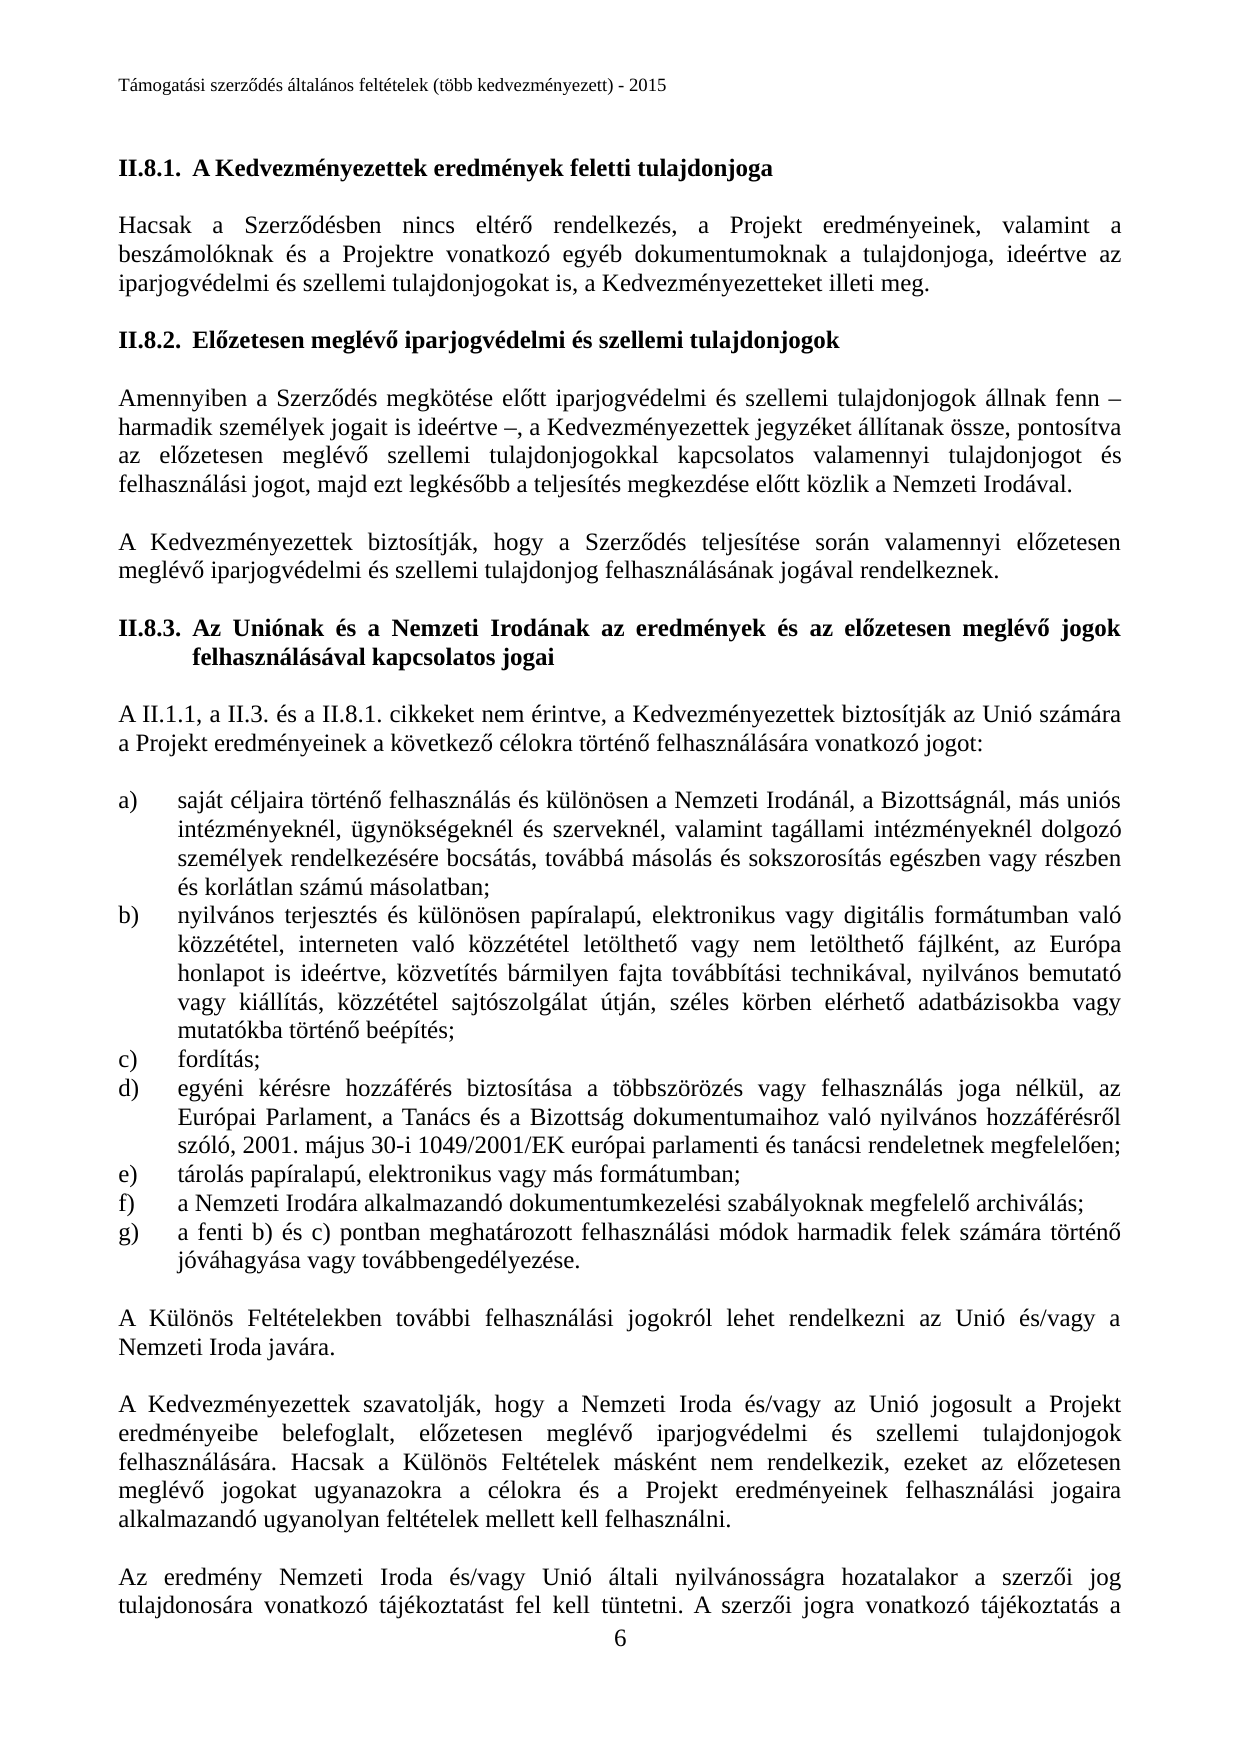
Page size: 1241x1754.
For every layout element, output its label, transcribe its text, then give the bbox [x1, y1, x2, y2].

text A Kedvezményezettek biztosítják, hogy a Szerződés teljesítése során valamennyi előzetesen meglévő iparjogvédelmi és szellemi tulajdonjog felhasználásának jogával rendelkeznek. [118, 527, 1122, 584]
text II.8.2. Előzetesen meglévő iparjogvédelmi és szellemi tulajdonjogok [118, 325, 1122, 354]
text e) tárolás papíralapú, elektronikus vagy más formátumban; [118, 1159, 1122, 1188]
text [118, 1562, 1122, 1619]
text Amennyiben a Szerződés megkötése előtt iparjogvédelmi és szellemi tulajdonjogok állnak fenn – harmadik személyek jogait is ideértve –, a Kedvezményezettek jegyzéket állítanak össze, pontosítva az előzetesen meglévő szellemi tulajdonjogokkal kapcsolatos valamennyi tulajdonjogot és felhasználási jogot, majd ezt legkésőbb a teljesítés megkezdése előtt közlik a Nemzeti Irodával. [118, 383, 1122, 498]
text A II.1.1, a II.3. és a II.8.1. cikkeket nem érintve, a Kedvezményezettek biztosítják az Unió számára a Projekt eredményeinek a következő célokra történő felhasználására vonatkozó jogot: [118, 699, 1122, 757]
text A Kedvezményezettek szavatolják, hogy a Nemzeti Iroda és/vagy az Unió jogosult a Projekt eredményeibe belefoglalt, előzetesen meglévő iparjogvédelmi és szellemi tulajdonjogok felhasználására. Hacsak a Különös Feltételek másként nem rendelkezik, ezeket az előzetesen meglévő jogokat ugyanazokra a célokra és a Projekt eredményeinek felhasználási jogaira alkalmazandó ugyanolyan feltételek mellett kell felhasználni. [118, 1389, 1122, 1533]
text b) nyilvános terjesztés és különösen papíralapú, elektronikus vagy digitális formátumban való közzététel, interneten való közzététel letölthető vagy nem letölthető fájlként, az Európa honlapot is ideértve, közvetítés bármilyen fajta továbbítási technikával, nyilvános bemutató vagy kiállítás, közzététel sajtószolgálat útján, széles körben elérhető adatbázisokba vagy mutatókba történő beépítés; [118, 900, 1122, 1044]
text II.8.3. Az Uniónak és a Nemzeti Irodának az eredmények és az előzetesen meglévő jogok felhasználásával kapcsolatos jogai [118, 613, 1122, 670]
text d) egyéni kérésre hozzáférés biztosítása a többszörözés vagy felhasználás joga nélkül, az Európai Parlament, a Tanács és a Bizottság dokumentumaihoz való nyilvános hozzáférésről szóló, 2001. május 30-i 1049/2001/EK európai parlamenti és tanácsi rendeletnek megfelelően; [118, 1073, 1122, 1159]
text c) fordítás; [118, 1044, 1122, 1073]
text A Különös Feltételekben további felhasználási jogokról lehet rendelkezni az Unió és/vagy a Nemzeti Iroda javára. [118, 1303, 1122, 1360]
text Hacsak a Szerződésben nincs eltérő rendelkezés, a Projekt eredményeinek, valamint a beszámolóknak és a Projektre vonatkozó egyéb dokumentumoknak a tulajdonjoga, ideértve az iparjogvédelmi és szellemi tulajdonjogokat is, a Kedvezményezetteket illeti meg. [118, 210, 1122, 297]
text g) a fenti b) és c) pontban meghatározott felhasználási módok harmadik felek számára történő jóváhagyása vagy továbbengedélyezése. [118, 1217, 1122, 1274]
text f) a Nemzeti Irodára alkalmazandó dokumentumkezelési szabályoknak megfelelő archiválás; [118, 1188, 1122, 1217]
text a) saját céljaira történő felhasználás és különösen a Nemzeti Irodánál, a Bizottságnál, más uniós intézményeknél, ügynökségeknél és szerveknél, valamint tagállami intézményeknél dolgozó személyek rendelkezésére bocsátás, továbbá másolás és sokszorosítás egészben vagy részben és korlátlan számú másolatban; [118, 785, 1122, 900]
text II.8.1. A Kedvezményezettek eredmények feletti tulajdonjoga [118, 153, 1122, 182]
